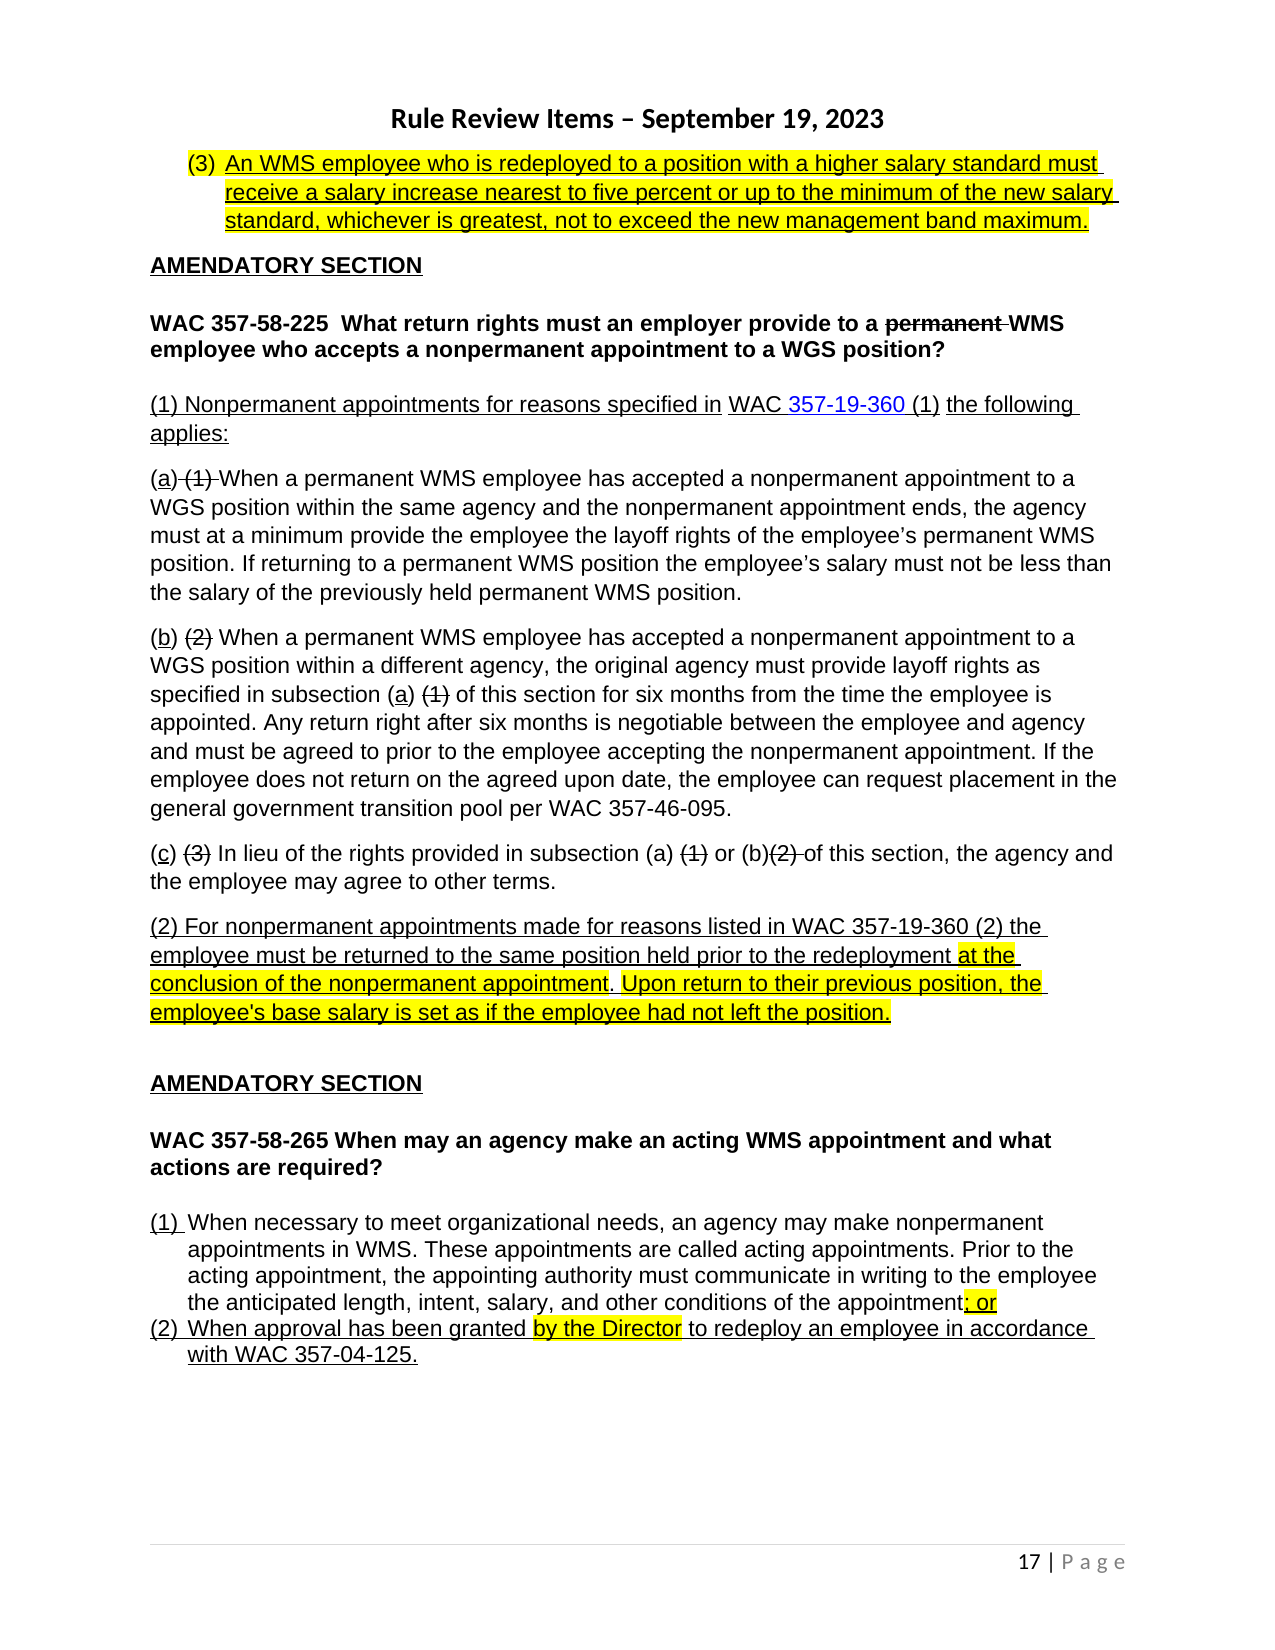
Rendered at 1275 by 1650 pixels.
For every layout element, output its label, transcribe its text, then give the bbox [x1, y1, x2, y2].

list An WMS employee who is redeployed to a position with a higher salary standard must receive a salary increase nearest to five percent or up to the minimum of the new salary standard, whichever is greatest, not to exceed the new management band maximum. [187, 150, 1125, 233]
list When necessary to meet organizational needs, an agency may make nonpermanent appointments in WMS. These appointments are called acting appointments. Prior to the acting appointment, the appointing authority must communicate in writing to the employee the anticipated length, intent, salary, and other conditions of the appointment; or [150, 1209, 1125, 1315]
text (a) (1) When a permanent WMS employee has accepted a nonpermanent appointment to a WGS position within the same agency and the nonpermanent appointment ends, the agency must at a minimum provide the employee the layoff rights of the employee’s permanent WMS position. If returning to a permanent WMS position the employee’s salary must not be less than the salary of the previously held permanent WMS position. [150, 465, 1125, 605]
text (c) (3) In lieu of the rights provided in subsection (a) (1) or (b)(2) of this section, the agency and the employee may agree to other terms. [150, 839, 1125, 894]
text (1) Nonpermanent appointments for reasons specified in WAC 357-19-360 (1) the following applies: [150, 391, 1125, 446]
text AMENDATORY SECTION [150, 252, 1125, 278]
list When approval has been granted by the Director to redeploy an employee in accordance with WAC 357-04-125. [150, 1315, 1125, 1367]
text AMENDATORY SECTION [150, 1070, 1125, 1096]
subtitle WAC 357-58-265 When may an agency make an acting WMS appointment and what actions are required? [150, 1127, 1125, 1180]
text (2) For nonpermanent appointments made for reasons listed in WAC 357-19-360 (2) the employee must be returned to the same position held prior to the redeployment at the conclusion of the nonpermanent appointment. Upon return to their previous position, the employee's base salary is set as if the employee had not left the position. [150, 913, 1125, 1025]
text (b) (2) When a permanent WMS employee has accepted a nonpermanent appointment to a WGS position within a different agency, the original agency must provide layoff rights as specified in subsection (a) (1) of this section for six months from the time the employee is appointed. Any return right after six months is negotiable between the employee and agency and must be agreed to prior to the employee accepting the nonpermanent appointment. If the employee does not return on the agreed upon date, the employee can request placement in the general government transition pool per WAC 357-46-095. [150, 624, 1125, 821]
subtitle WAC 357-58-225 What return rights must an employer provide to a permanent WMS employee who accepts a nonpermanent appointment to a WGS position? [150, 309, 1125, 362]
